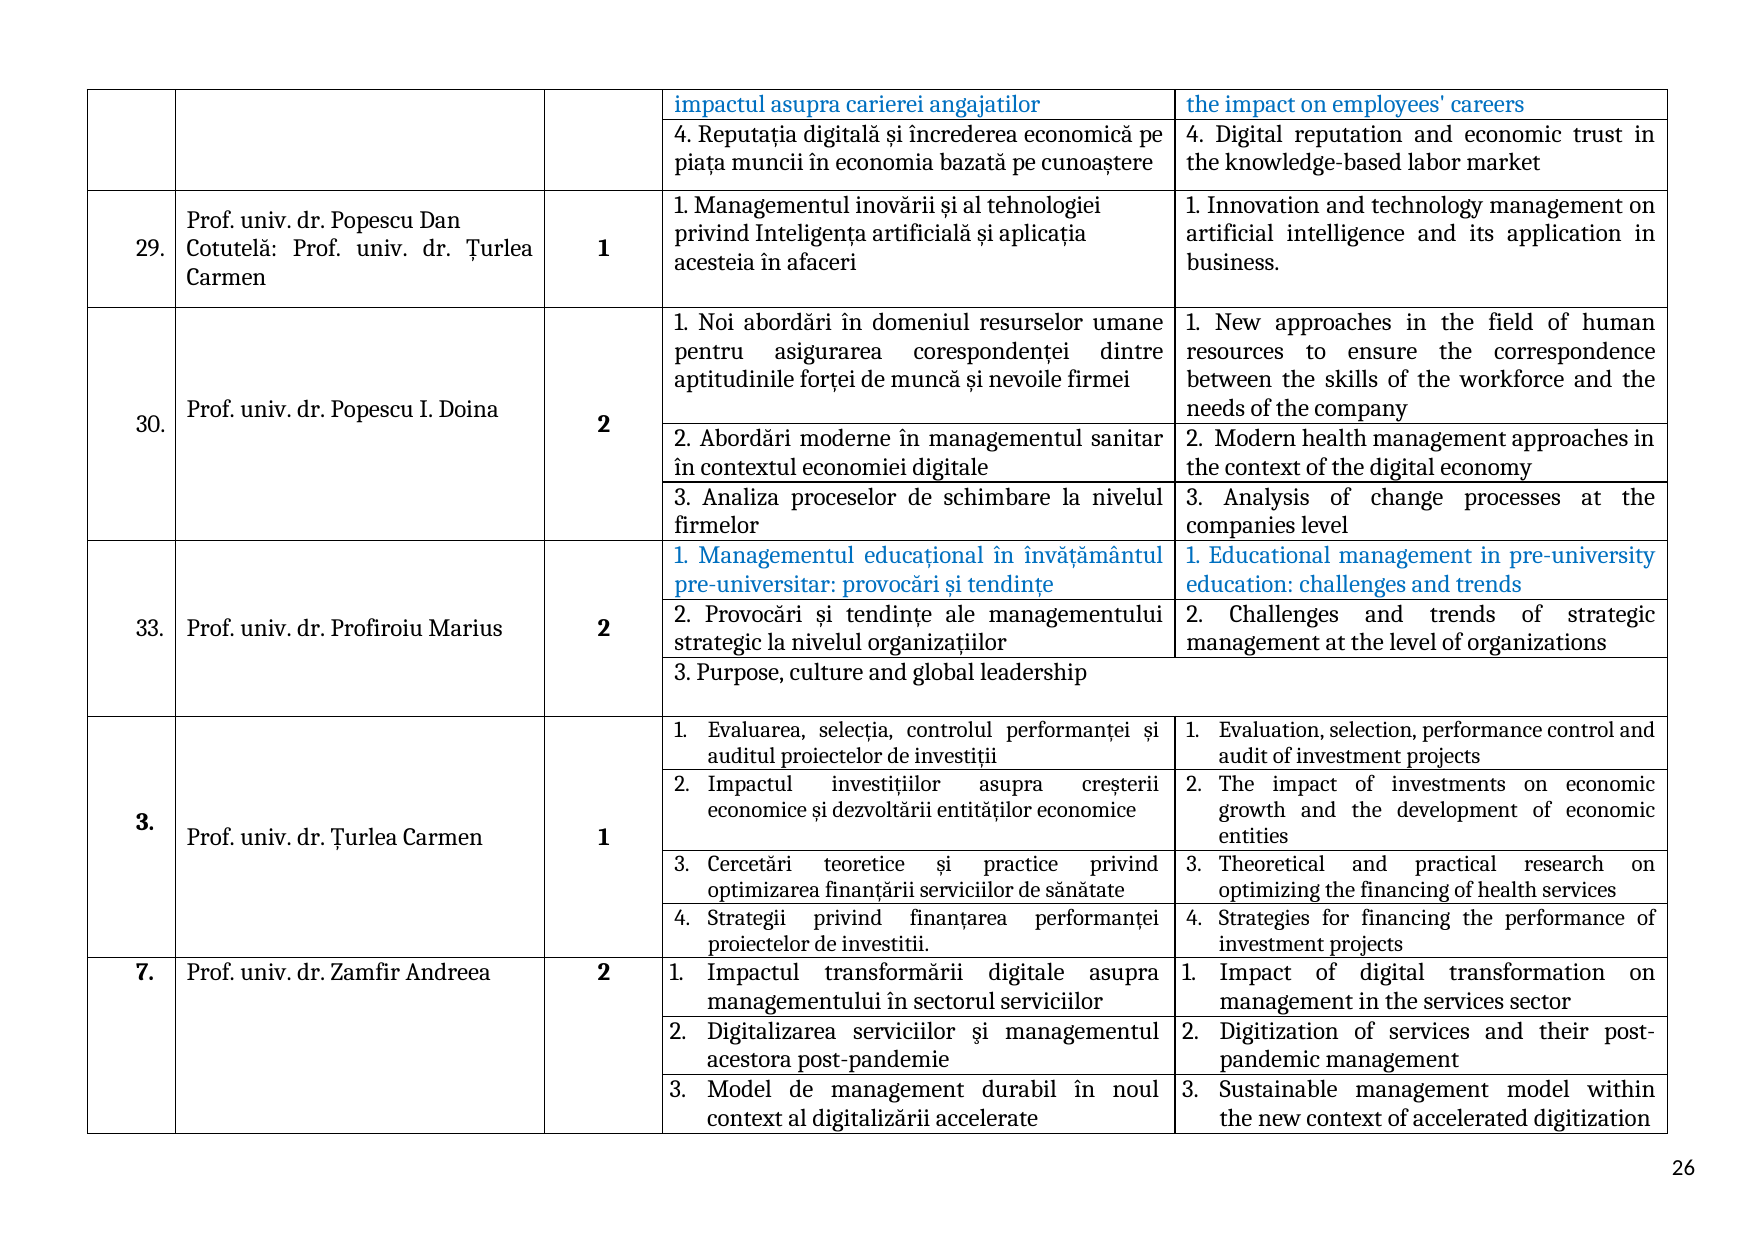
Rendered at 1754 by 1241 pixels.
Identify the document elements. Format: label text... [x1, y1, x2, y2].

table_cell Theoretical and practical research on optimizing the financing of health services [1176, 851, 1667, 903]
table_cell Strategies for financing the performance of investment projects [1176, 904, 1667, 957]
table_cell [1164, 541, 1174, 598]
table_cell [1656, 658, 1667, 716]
table_cell [88, 308, 175, 540]
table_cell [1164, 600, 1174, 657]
table_cell Prof. univ. dr. Țurlea Carmen [176, 717, 544, 957]
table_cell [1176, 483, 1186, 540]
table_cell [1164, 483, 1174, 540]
table_cell 2 [545, 308, 662, 540]
table_cell [88, 541, 175, 716]
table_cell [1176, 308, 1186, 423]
table_cell Prof. univ. dr. Zamfir Andreea [176, 958, 544, 1133]
table_cell Prof. univ. dr. Popescu Dan Cotutelă: Prof. univ. dr. Țurlea Carmen [176, 191, 544, 307]
table_cell Evaluation, selection, performance control and audit of investment projects [1176, 717, 1667, 769]
table_cell 1. Managementul inovării și al tehnologiei privind Inteligența artificială și aplicația acesteia în afaceri [663, 191, 1174, 307]
table_cell Strategii privind finanțarea performanței proiectelor de investitii. [663, 904, 1174, 957]
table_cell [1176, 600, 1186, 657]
table_cell 2 [545, 958, 662, 1133]
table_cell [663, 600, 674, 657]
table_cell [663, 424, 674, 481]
table_cell Model de management durabil în noul context al digitalizării accelerate [663, 1075, 1174, 1133]
table_cell [88, 191, 175, 307]
table_cell Impact of digital transformation on management in the services sector [1176, 958, 1667, 1016]
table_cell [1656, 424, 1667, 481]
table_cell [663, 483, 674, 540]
table_cell Impactul transformării digitale asupra managementului în sectorul serviciilor [663, 958, 1174, 1016]
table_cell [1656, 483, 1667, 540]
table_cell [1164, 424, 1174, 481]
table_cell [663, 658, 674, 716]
table_cell [88, 717, 175, 957]
table_cell 1 [545, 191, 662, 307]
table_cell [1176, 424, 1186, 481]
table_cell Impactul investițiilor asupra creșterii economice și dezvoltării entităților economice [663, 770, 1174, 849]
table_cell 2 [545, 541, 662, 716]
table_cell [1176, 90, 1667, 118]
table_cell 4. Digital reputation and economic trust in the knowledge-based labor market [1176, 120, 1667, 189]
table_cell 1. Noi abordări în domeniul resurselor umane pentru asigurarea corespondenței dintre aptitudinile forței de muncă și nevoile firmei [663, 308, 1174, 423]
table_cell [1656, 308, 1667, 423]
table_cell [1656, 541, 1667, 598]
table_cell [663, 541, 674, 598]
table_cell The impact of investments on economic growth and the development of economic entities [1176, 770, 1667, 849]
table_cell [663, 90, 1174, 118]
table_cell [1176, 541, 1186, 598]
table_cell Digitization of services and their post-pandemic management [1176, 1017, 1667, 1074]
table_cell 1. Innovation and technology management on artificial intelligence and its application in business. [1176, 191, 1667, 307]
table_cell Digitalizarea serviciilor şi managementul acestora post-pandemie [663, 1017, 1174, 1074]
table_cell Prof. univ. dr. Popescu I. Doina [176, 308, 544, 540]
table_cell 4. Reputația digitală și încrederea economică pe piața muncii în economia bazată pe cunoaștere [663, 120, 1174, 189]
table_cell [88, 958, 175, 1133]
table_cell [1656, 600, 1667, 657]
table_cell Evaluarea, selecția, controlul performanței și auditul proiectelor de investiții [663, 717, 1174, 769]
table_cell Prof. univ. dr. Profiroiu Marius [176, 541, 544, 716]
table_cell Sustainable management model within the new context of accelerated digitization [1176, 1075, 1667, 1133]
table_cell 1 [545, 717, 662, 957]
table_cell Cercetări teoretice și practice privind optimizarea finanțării serviciilor de sănătate [663, 851, 1174, 903]
